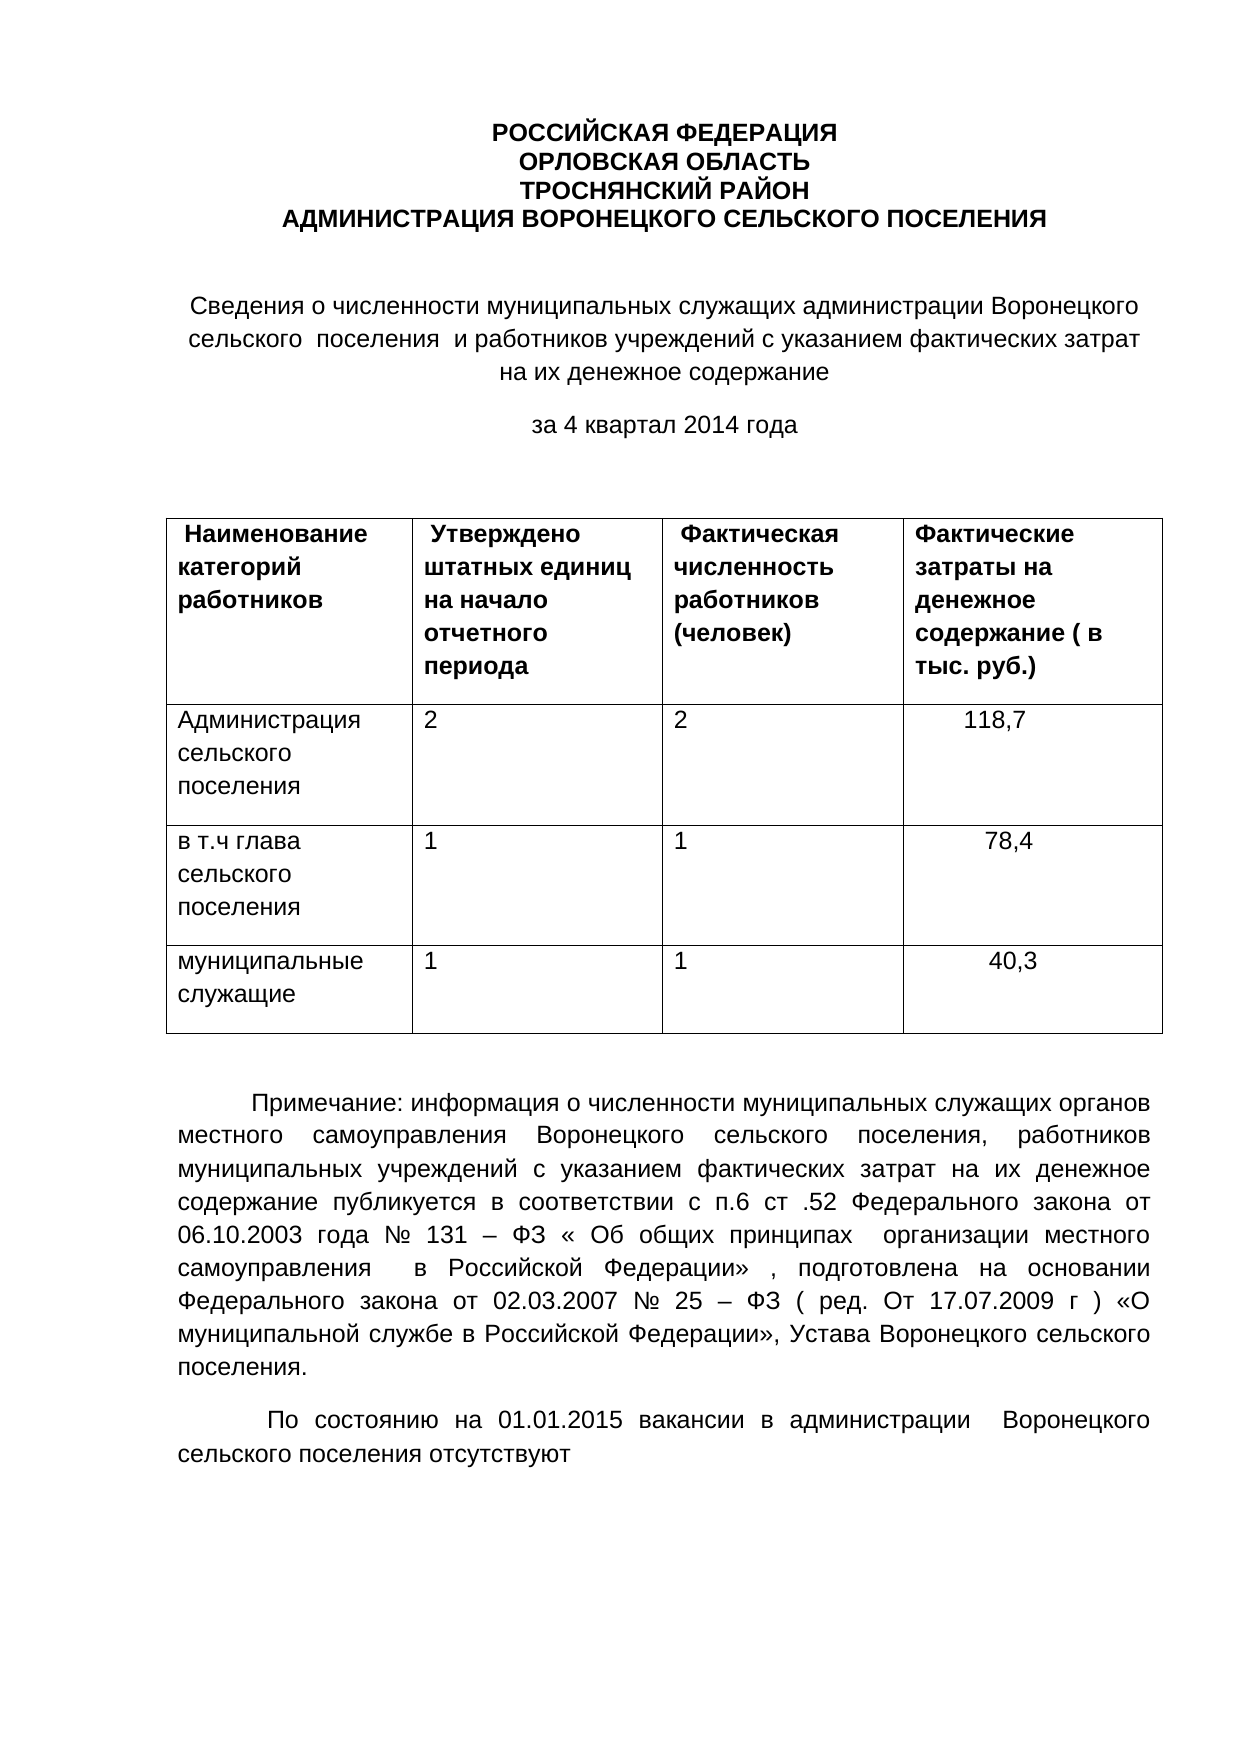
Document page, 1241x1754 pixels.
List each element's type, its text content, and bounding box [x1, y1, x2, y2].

text ОРЛОВСКАЯ ОБЛАСТЬ [177, 147, 1152, 176]
table_cell 2 [663, 705, 903, 824]
table_cell 1 [663, 826, 903, 945]
text По состоянию на 01.01.2015 вакансии в администрации Воронецкого сельского поселения отсутствуют [177, 1406, 1152, 1467]
table_cell 40,3 [904, 946, 1162, 1033]
text Примечание: информация о численности муниципальных служащих органов местного самоуправления Воронецкого сельского поселения, работников муниципальных учреждений с указанием фактических затрат на их денежное содержание публикуется в соответствии с п.6 ст .52 Федерального закона от 06.10.2003 года № 131 – ФЗ « Об общих принципах организации местного самоуправления в Российской Федерации» , подготовлена на основании Федерального закона от 02.03.2007 № 25 – ФЗ ( ред. От 17.07.2009 г ) «О муниципальной службе в Российской Федерации», Устава Воронецкого сельского поселения. [177, 1087, 1152, 1380]
table_header Фактические затраты на денежное содержание ( в тыс. руб.) [904, 519, 1162, 704]
table_cell 1 [413, 826, 662, 945]
table_cell 78,4 [904, 826, 1162, 945]
table_cell 118,7 [904, 705, 1162, 824]
table_header Утверждено штатных единиц на начало отчетного периода [413, 519, 662, 704]
table_cell Администрация сельского поселения [167, 705, 412, 824]
table_cell в т.ч глава сельского поселения [167, 826, 412, 945]
text за 4 квартал 2014 года [177, 411, 1152, 439]
table_cell муниципальные служащие [167, 946, 412, 1033]
text РОССИЙСКАЯ ФЕДЕРАЦИЯ [177, 118, 1152, 147]
table_header Фактическая численность работников (человек) [663, 519, 903, 704]
table_header Наименование категорий работников [167, 519, 412, 704]
text Сведения о численности муниципальных служащих администрации Воронецкого сельского поселения и работников учреждений с указанием фактических затрат на их денежное содержание [177, 291, 1152, 385]
table_cell 1 [413, 946, 662, 1033]
text ТРОСНЯНСКИЙ РАЙОН [177, 176, 1152, 204]
table_cell 1 [663, 946, 903, 1033]
text АДМИНИСТРАЦИЯ ВОРОНЕЦКОГО СЕЛЬСКОГО ПОСЕЛЕНИЯ [177, 204, 1152, 233]
table_cell 2 [413, 705, 662, 824]
